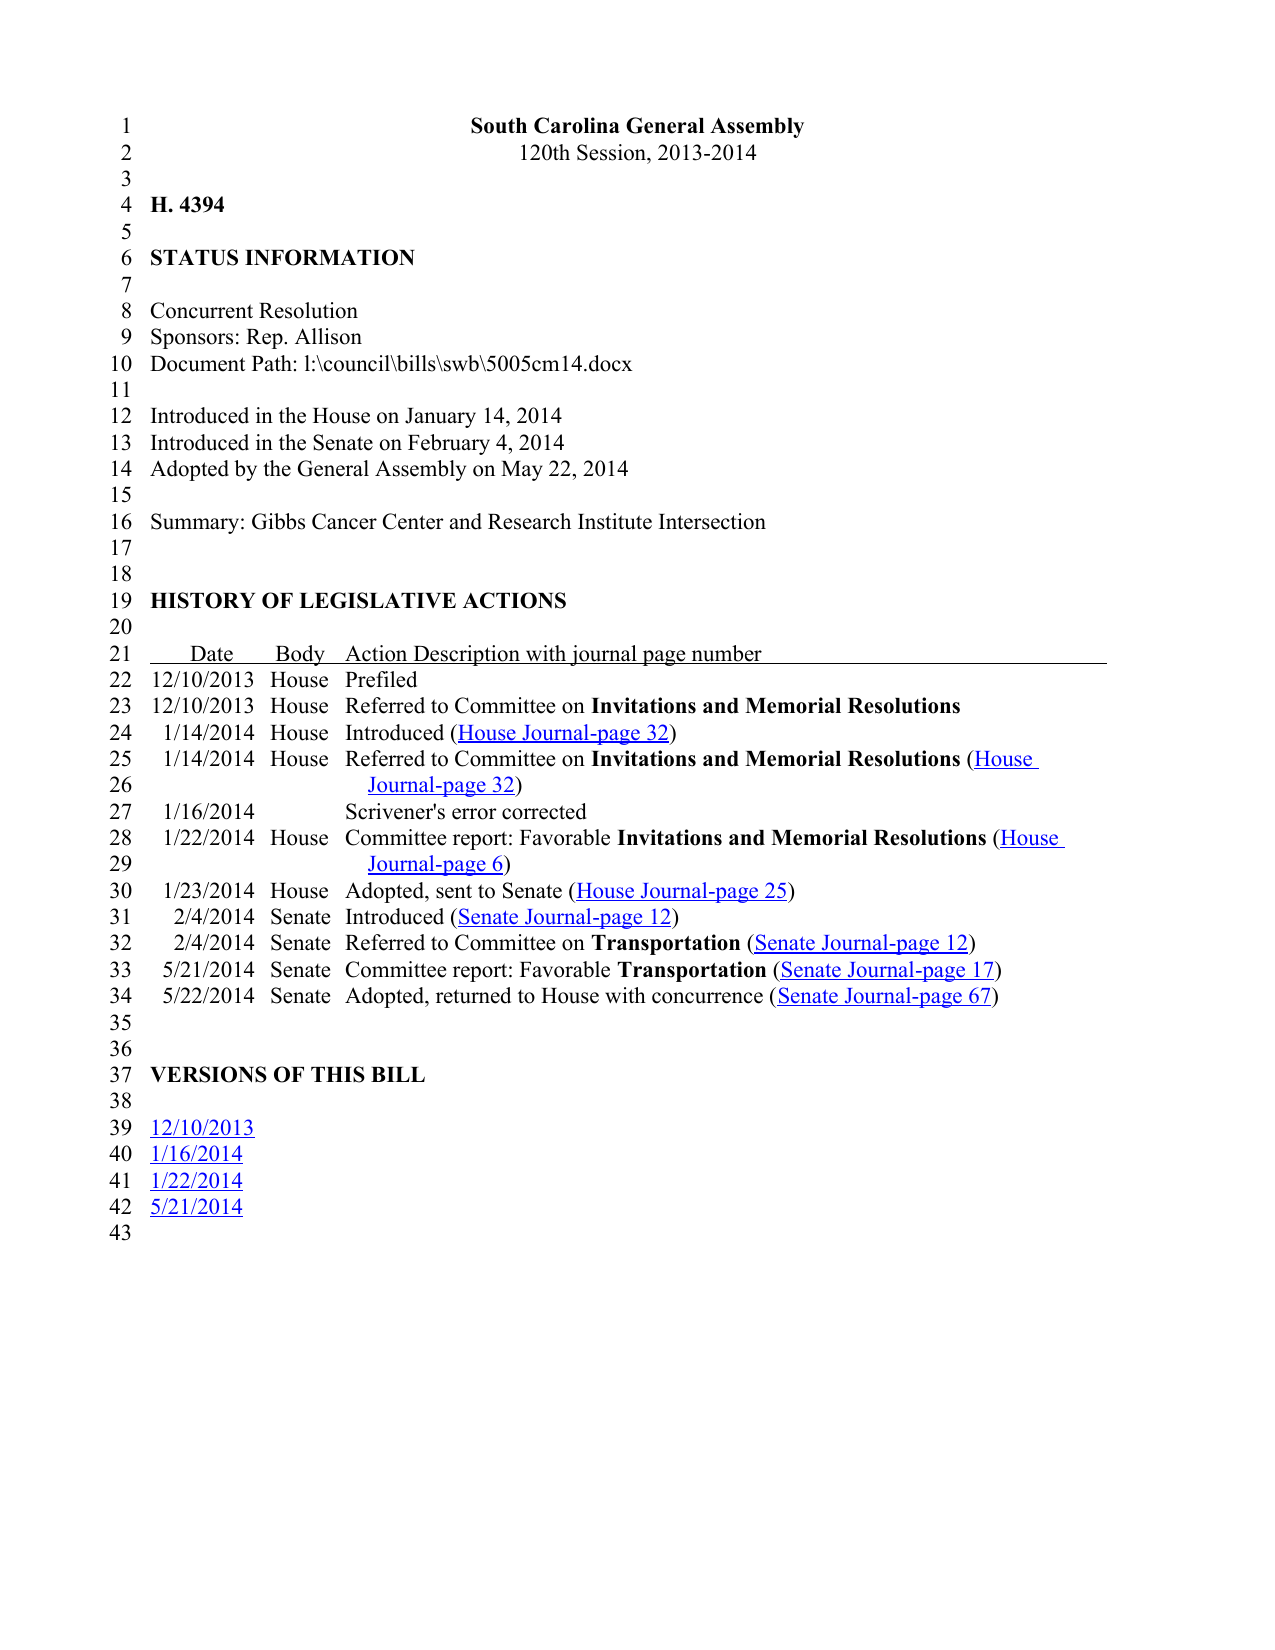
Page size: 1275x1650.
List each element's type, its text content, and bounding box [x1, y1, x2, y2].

text 1/14/2014 House Introduced (House Journal-page 32) [150, 719, 1125, 745]
text 1/16/2014 Scrivener's error corrected [150, 798, 1125, 824]
text H. 4394 [150, 192, 1125, 218]
text Introduced in the Senate on February 4, 2014 [150, 429, 1125, 455]
text 5/21/2014 Senate Committee report: Favorable Transportation (Senate Journal-page 17) [150, 956, 1125, 982]
text 12/10/2013 [150, 1114, 1125, 1140]
text 1/23/2014 House Adopted, sent to Senate (House Journal-page 25) [150, 877, 1125, 903]
text Concurrent Resolution [150, 297, 1125, 323]
text 2/4/2014 Senate Referred to Committee on Transportation (Senate Journal-page 12) [150, 929, 1125, 956]
text 12/10/2013 House Prefiled [150, 666, 1125, 692]
text 5/22/2014 Senate Adopted, returned to House with concurrence (Senate Journal-page 67) [150, 982, 1125, 1008]
text 1/16/2014 [150, 1140, 1125, 1167]
text Summary: Gibbs Cancer Center and Research Institute Intersection [150, 508, 1125, 534]
text 1/22/2014 House Committee report: Favorable Invitations and Memorial Resolutions (House Journal-page 6) [150, 824, 1125, 877]
text STATUS INFORMATION [150, 244, 1125, 271]
text 1/14/2014 House Referred to Committee on Invitations and Memorial Resolutions (House Journal-page 32) [150, 745, 1125, 798]
text 2/4/2014 Senate Introduced (Senate Journal-page 12) [150, 903, 1125, 929]
text Document Path: l:\council\bills\swb\5005cm14.docx [150, 350, 1125, 376]
text South Carolina General Assembly [150, 112, 1125, 139]
text HISTORY OF LEGISLATIVE ACTIONS [150, 587, 1125, 613]
text Adopted by the General Assembly on May 22, 2014 [150, 455, 1125, 481]
text Introduced in the House on January 14, 2014 [150, 402, 1125, 429]
text Date Body Action Description with journal page number [150, 639, 1125, 666]
text VERSIONS OF THIS BILL [150, 1061, 1125, 1088]
text 5/21/2014 [150, 1193, 1125, 1219]
text 120th Session, 2013-2014 [150, 139, 1125, 165]
text 12/10/2013 House Referred to Committee on Invitations and Memorial Resolutions [150, 692, 1125, 719]
text 1/22/2014 [150, 1167, 1125, 1193]
text Sponsors: Rep. Allison [150, 323, 1125, 350]
